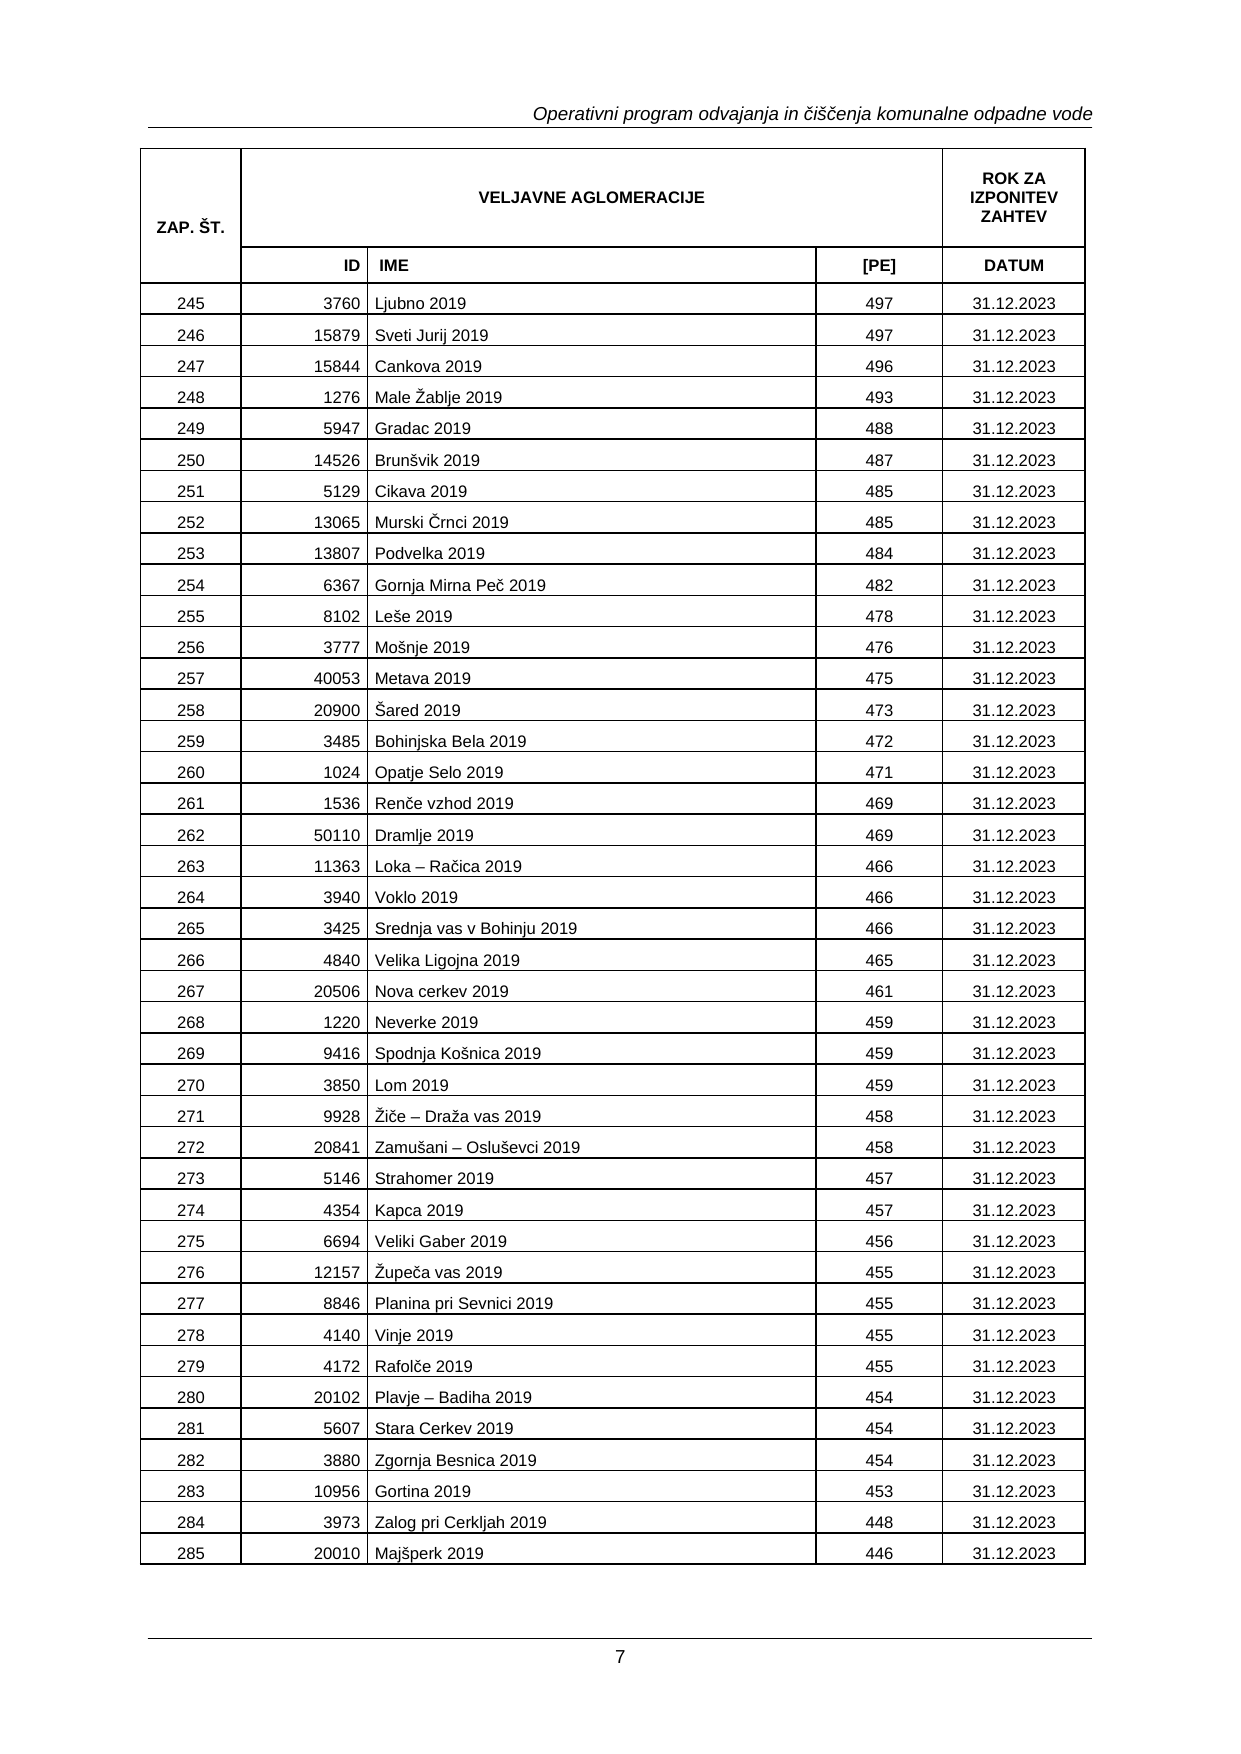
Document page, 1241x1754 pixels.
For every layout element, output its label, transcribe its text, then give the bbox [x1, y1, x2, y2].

table_cell 4172 [242, 1346, 367, 1376]
table_cell 247 [141, 346, 240, 376]
table_cell 262 [141, 815, 240, 844]
table_cell 31.12.2023 [943, 1159, 1084, 1188]
table_cell 258 [141, 690, 240, 719]
table_cell 10956 [242, 1471, 367, 1501]
table_cell 264 [141, 877, 240, 907]
table_cell 469 [817, 815, 942, 844]
table_cell 285 [141, 1534, 240, 1563]
table_cell 31.12.2023 [943, 1221, 1084, 1251]
table_cell 31.12.2023 [943, 471, 1084, 501]
table_cell 31.12.2023 [943, 1127, 1084, 1157]
table_cell Opatje Selo 2019 [368, 752, 815, 782]
table_cell 31.12.2023 [943, 971, 1084, 1001]
table_cell 31.12.2023 [943, 1284, 1084, 1313]
table_cell Veliki Gaber 2019 [368, 1221, 815, 1251]
table_cell 1276 [242, 377, 367, 407]
table_cell 1220 [242, 1002, 367, 1032]
table_cell 485 [817, 502, 942, 532]
table_cell 31.12.2023 [943, 1346, 1084, 1376]
table_cell Cankova 2019 [368, 346, 815, 376]
table_cell 31.12.2023 [943, 1315, 1084, 1344]
table_cell 12157 [242, 1252, 367, 1282]
table_cell 455 [817, 1315, 942, 1344]
table_cell Metava 2019 [368, 659, 815, 688]
table_cell 31.12.2023 [943, 909, 1084, 938]
table_cell 20010 [242, 1534, 367, 1563]
table_cell 248 [141, 377, 240, 407]
table_cell 275 [141, 1221, 240, 1251]
table_cell 8846 [242, 1284, 367, 1313]
table_cell 497 [817, 315, 942, 344]
table_cell 31.12.2023 [943, 1190, 1084, 1219]
table_cell Lom 2019 [368, 1065, 815, 1094]
table_header ROK ZA IZPONITEV ZAHTEV [943, 149, 1084, 246]
table_cell 487 [817, 440, 942, 469]
table_cell 31.12.2023 [943, 815, 1084, 844]
table_cell 15879 [242, 315, 367, 344]
table_cell 459 [817, 1065, 942, 1094]
table_cell 31.12.2023 [943, 1065, 1084, 1094]
table_cell 446 [817, 1534, 942, 1563]
table_cell 283 [141, 1471, 240, 1501]
table_cell Gornja Mirna Peč 2019 [368, 565, 815, 594]
table_cell 273 [141, 1159, 240, 1188]
table_cell 271 [141, 1096, 240, 1126]
table_cell 255 [141, 596, 240, 626]
table_cell Mošnje 2019 [368, 627, 815, 657]
table_cell 20102 [242, 1377, 367, 1407]
table_cell 31.12.2023 [943, 1034, 1084, 1063]
table_cell 455 [817, 1346, 942, 1376]
table_cell 280 [141, 1377, 240, 1407]
table_cell 3850 [242, 1065, 367, 1094]
table_cell DATUM [943, 248, 1084, 282]
table_cell 20900 [242, 690, 367, 719]
table_cell 478 [817, 596, 942, 626]
table_cell Murski Črnci 2019 [368, 502, 815, 532]
table_cell 469 [817, 784, 942, 813]
table_cell 471 [817, 752, 942, 782]
table_cell 15844 [242, 346, 367, 376]
table_cell Zamušani – Osluševci 2019 [368, 1127, 815, 1157]
table_cell Cikava 2019 [368, 471, 815, 501]
table_cell 9416 [242, 1034, 367, 1063]
table_cell 279 [141, 1346, 240, 1376]
table_cell 252 [141, 502, 240, 532]
table_cell 13807 [242, 534, 367, 563]
table_cell 454 [817, 1377, 942, 1407]
table_cell 31.12.2023 [943, 1096, 1084, 1126]
table_cell ID [242, 248, 367, 282]
table_cell [PE] [817, 248, 942, 282]
table_cell 497 [817, 284, 942, 313]
table_cell 249 [141, 409, 240, 438]
table_cell 31.12.2023 [943, 534, 1084, 563]
table_cell Srednja vas v Bohinju 2019 [368, 909, 815, 938]
table_cell 246 [141, 315, 240, 344]
table_cell Gradac 2019 [368, 409, 815, 438]
table_cell 31.12.2023 [943, 1409, 1084, 1438]
table_cell 31.12.2023 [943, 502, 1084, 532]
table_cell 31.12.2023 [943, 565, 1084, 594]
table_cell 466 [817, 846, 942, 876]
table_cell 31.12.2023 [943, 409, 1084, 438]
table_cell 263 [141, 846, 240, 876]
table_cell 8102 [242, 596, 367, 626]
table_cell 457 [817, 1159, 942, 1188]
table_cell 5607 [242, 1409, 367, 1438]
table_cell 466 [817, 909, 942, 938]
table_cell Leše 2019 [368, 596, 815, 626]
table_cell 31.12.2023 [943, 1002, 1084, 1032]
table_cell 259 [141, 721, 240, 751]
table_cell 4354 [242, 1190, 367, 1219]
table_cell 5129 [242, 471, 367, 501]
table_cell 40053 [242, 659, 367, 688]
table_cell 251 [141, 471, 240, 501]
table_cell 282 [141, 1440, 240, 1469]
table_cell 1024 [242, 752, 367, 782]
table_cell 31.12.2023 [943, 440, 1084, 469]
table_cell 31.12.2023 [943, 1471, 1084, 1501]
table_cell 3425 [242, 909, 367, 938]
table_cell 253 [141, 534, 240, 563]
table_cell 1536 [242, 784, 367, 813]
table_cell 482 [817, 565, 942, 594]
table_cell 472 [817, 721, 942, 751]
table_cell 31.12.2023 [943, 377, 1084, 407]
table_cell Spodnja Košnica 2019 [368, 1034, 815, 1063]
table_cell 6367 [242, 565, 367, 594]
table_cell 496 [817, 346, 942, 376]
table_cell Nova cerkev 2019 [368, 971, 815, 1001]
table_cell 272 [141, 1127, 240, 1157]
table_cell 493 [817, 377, 942, 407]
table_cell 267 [141, 971, 240, 1001]
table_header ZAP. ŠT. [141, 149, 240, 282]
table_cell 3777 [242, 627, 367, 657]
table_cell 31.12.2023 [943, 627, 1084, 657]
table_cell 50110 [242, 815, 367, 844]
table_cell IME [368, 248, 815, 282]
table_cell 459 [817, 1002, 942, 1032]
table_cell 4140 [242, 1315, 367, 1344]
table_cell 256 [141, 627, 240, 657]
table_cell 454 [817, 1409, 942, 1438]
table_cell 31.12.2023 [943, 596, 1084, 626]
table_cell 31.12.2023 [943, 690, 1084, 719]
table_cell 484 [817, 534, 942, 563]
table_cell 270 [141, 1065, 240, 1094]
table_cell 457 [817, 1190, 942, 1219]
table_cell 3760 [242, 284, 367, 313]
table_cell Voklo 2019 [368, 877, 815, 907]
table_cell 31.12.2023 [943, 315, 1084, 344]
table_cell Dramlje 2019 [368, 815, 815, 844]
table_cell 265 [141, 909, 240, 938]
table_cell 31.12.2023 [943, 784, 1084, 813]
table_header VELJAVNE AGLOMERACIJE [242, 149, 942, 246]
table_cell 476 [817, 627, 942, 657]
table_cell 3485 [242, 721, 367, 751]
table_cell 250 [141, 440, 240, 469]
table_cell 269 [141, 1034, 240, 1063]
table_cell Loka – Račica 2019 [368, 846, 815, 876]
table_cell 254 [141, 565, 240, 594]
table_cell 31.12.2023 [943, 284, 1084, 313]
table_cell 31.12.2023 [943, 346, 1084, 376]
table_cell 257 [141, 659, 240, 688]
table_cell Velika Ligojna 2019 [368, 940, 815, 969]
table_cell 466 [817, 877, 942, 907]
table_cell Planina pri Sevnici 2019 [368, 1284, 815, 1313]
table_cell 9928 [242, 1096, 367, 1126]
table_cell 31.12.2023 [943, 877, 1084, 907]
table_cell Majšperk 2019 [368, 1534, 815, 1563]
table_cell Kapca 2019 [368, 1190, 815, 1219]
table_cell 31.12.2023 [943, 752, 1084, 782]
table_cell 5947 [242, 409, 367, 438]
table_cell Župeča vas 2019 [368, 1252, 815, 1282]
table_cell 266 [141, 940, 240, 969]
table_cell 465 [817, 940, 942, 969]
table_cell 3940 [242, 877, 367, 907]
table_cell 448 [817, 1502, 942, 1532]
table_cell 458 [817, 1127, 942, 1157]
table_cell Plavje – Badiha 2019 [368, 1377, 815, 1407]
table_cell 6694 [242, 1221, 367, 1251]
table_cell 456 [817, 1221, 942, 1251]
table_cell 31.12.2023 [943, 1534, 1084, 1563]
table_cell 475 [817, 659, 942, 688]
table_cell 485 [817, 471, 942, 501]
table_cell 31.12.2023 [943, 846, 1084, 876]
table_cell 20841 [242, 1127, 367, 1157]
table_cell 14526 [242, 440, 367, 469]
table_cell 459 [817, 1034, 942, 1063]
table_cell Stara Cerkev 2019 [368, 1409, 815, 1438]
table_cell 458 [817, 1096, 942, 1126]
table_cell Sveti Jurij 2019 [368, 315, 815, 344]
table_cell Bohinjska Bela 2019 [368, 721, 815, 751]
table_cell Ljubno 2019 [368, 284, 815, 313]
table_cell Vinje 2019 [368, 1315, 815, 1344]
table_cell 31.12.2023 [943, 1440, 1084, 1469]
table_cell 5146 [242, 1159, 367, 1188]
table_cell Neverke 2019 [368, 1002, 815, 1032]
table_cell 453 [817, 1471, 942, 1501]
table_cell 31.12.2023 [943, 1252, 1084, 1282]
table_cell 461 [817, 971, 942, 1001]
table_cell 281 [141, 1409, 240, 1438]
table_cell 11363 [242, 846, 367, 876]
table_cell Male Žablje 2019 [368, 377, 815, 407]
table_cell 260 [141, 752, 240, 782]
table_cell Zalog pri Cerkljah 2019 [368, 1502, 815, 1532]
table_cell 268 [141, 1002, 240, 1032]
table_cell Žiče – Draža vas 2019 [368, 1096, 815, 1126]
table_cell 31.12.2023 [943, 1502, 1084, 1532]
table_cell 454 [817, 1440, 942, 1469]
table_cell 261 [141, 784, 240, 813]
table_cell Rafolče 2019 [368, 1346, 815, 1376]
table_cell 13065 [242, 502, 367, 532]
table_cell 31.12.2023 [943, 659, 1084, 688]
table_cell 4840 [242, 940, 367, 969]
table_cell 276 [141, 1252, 240, 1282]
table_cell 3973 [242, 1502, 367, 1532]
table_cell 245 [141, 284, 240, 313]
table_cell 455 [817, 1284, 942, 1313]
table_cell Brunšvik 2019 [368, 440, 815, 469]
table_cell 31.12.2023 [943, 1377, 1084, 1407]
table_cell Šared 2019 [368, 690, 815, 719]
table_cell 274 [141, 1190, 240, 1219]
table_cell 455 [817, 1252, 942, 1282]
table_cell 31.12.2023 [943, 721, 1084, 751]
table_cell Podvelka 2019 [368, 534, 815, 563]
table_cell 488 [817, 409, 942, 438]
table_cell 31.12.2023 [943, 940, 1084, 969]
table_cell 3880 [242, 1440, 367, 1469]
table_cell Zgornja Besnica 2019 [368, 1440, 815, 1469]
table_cell 277 [141, 1284, 240, 1313]
table_cell Gortina 2019 [368, 1471, 815, 1501]
table_cell Strahomer 2019 [368, 1159, 815, 1188]
table_cell Renče vzhod 2019 [368, 784, 815, 813]
table_cell 278 [141, 1315, 240, 1344]
table_cell 20506 [242, 971, 367, 1001]
table_cell 284 [141, 1502, 240, 1532]
table_cell 473 [817, 690, 942, 719]
